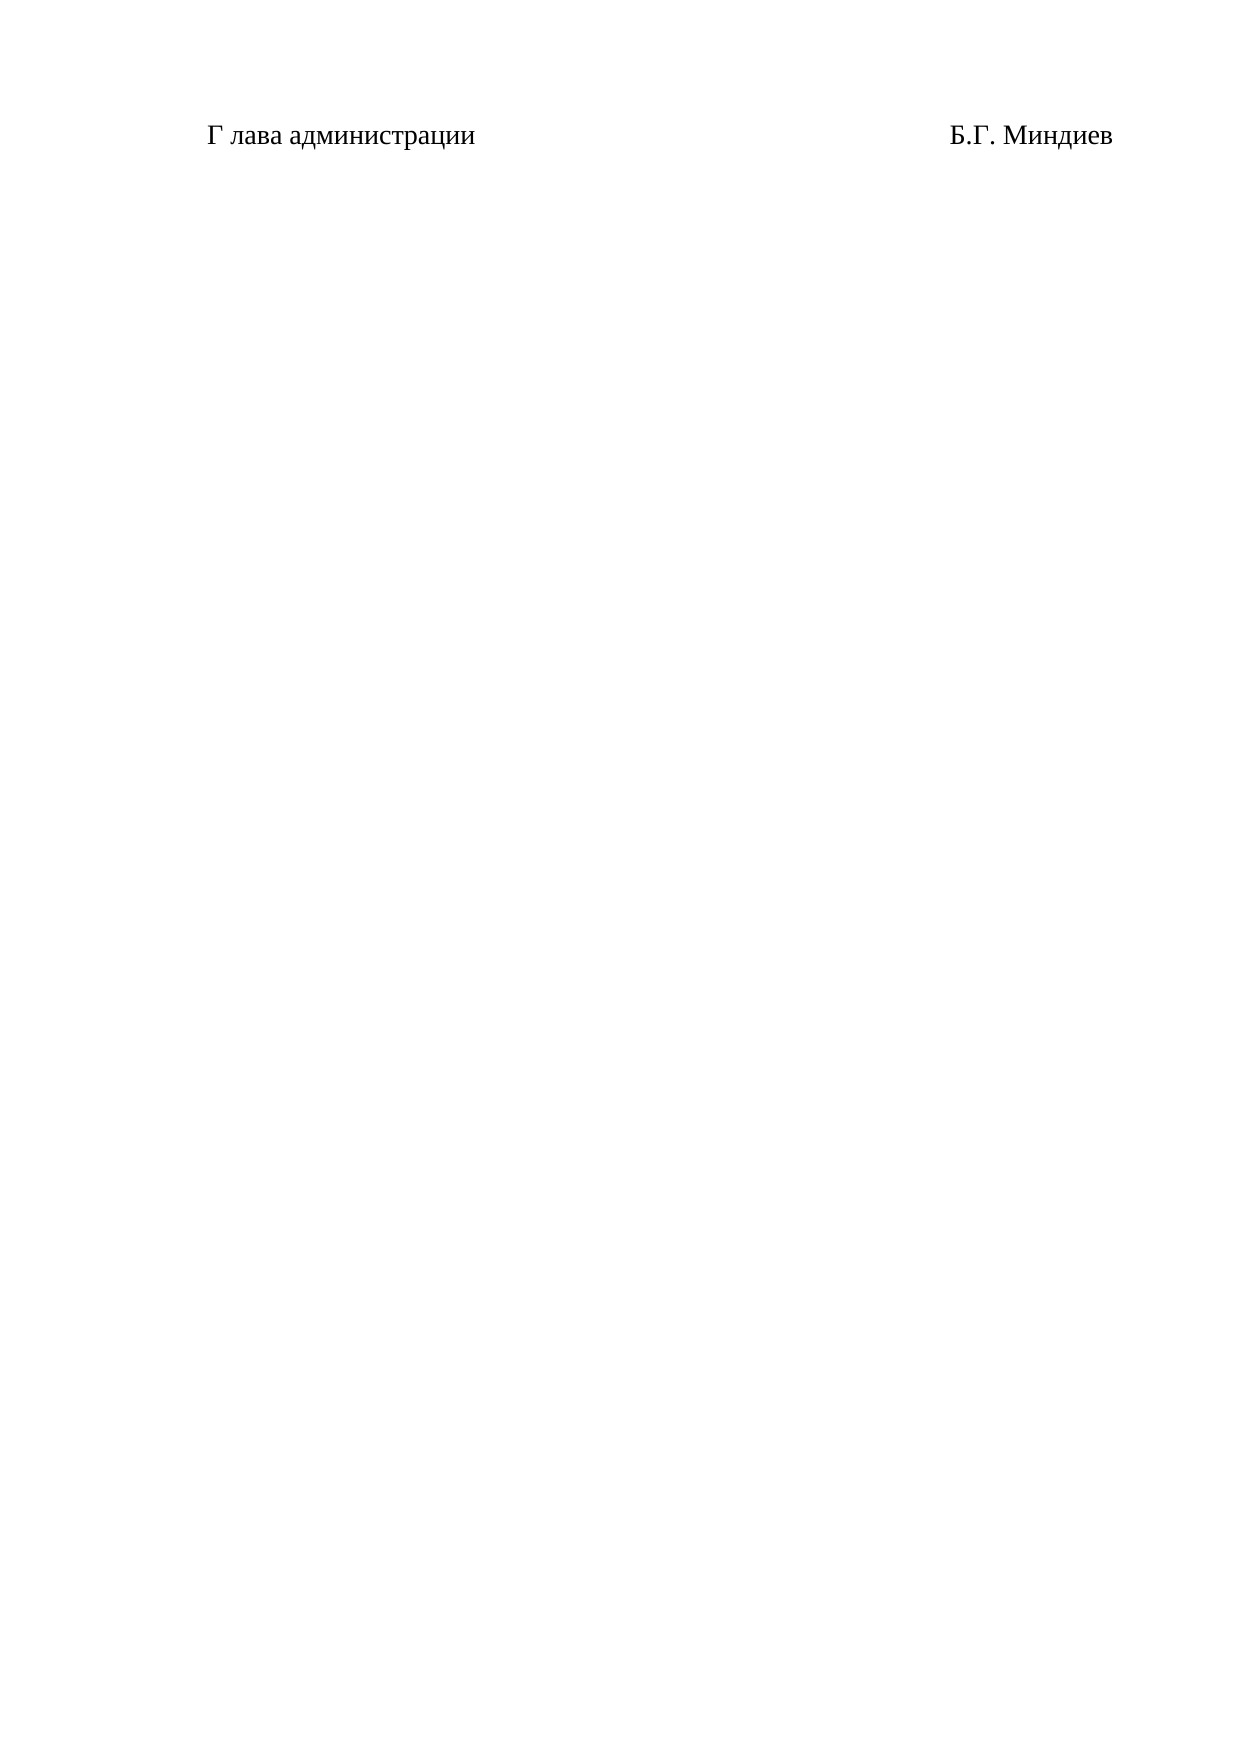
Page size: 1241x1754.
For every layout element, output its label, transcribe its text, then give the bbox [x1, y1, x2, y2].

text Г лава администрации Б.Г. Миндиев [118, 118, 1122, 151]
